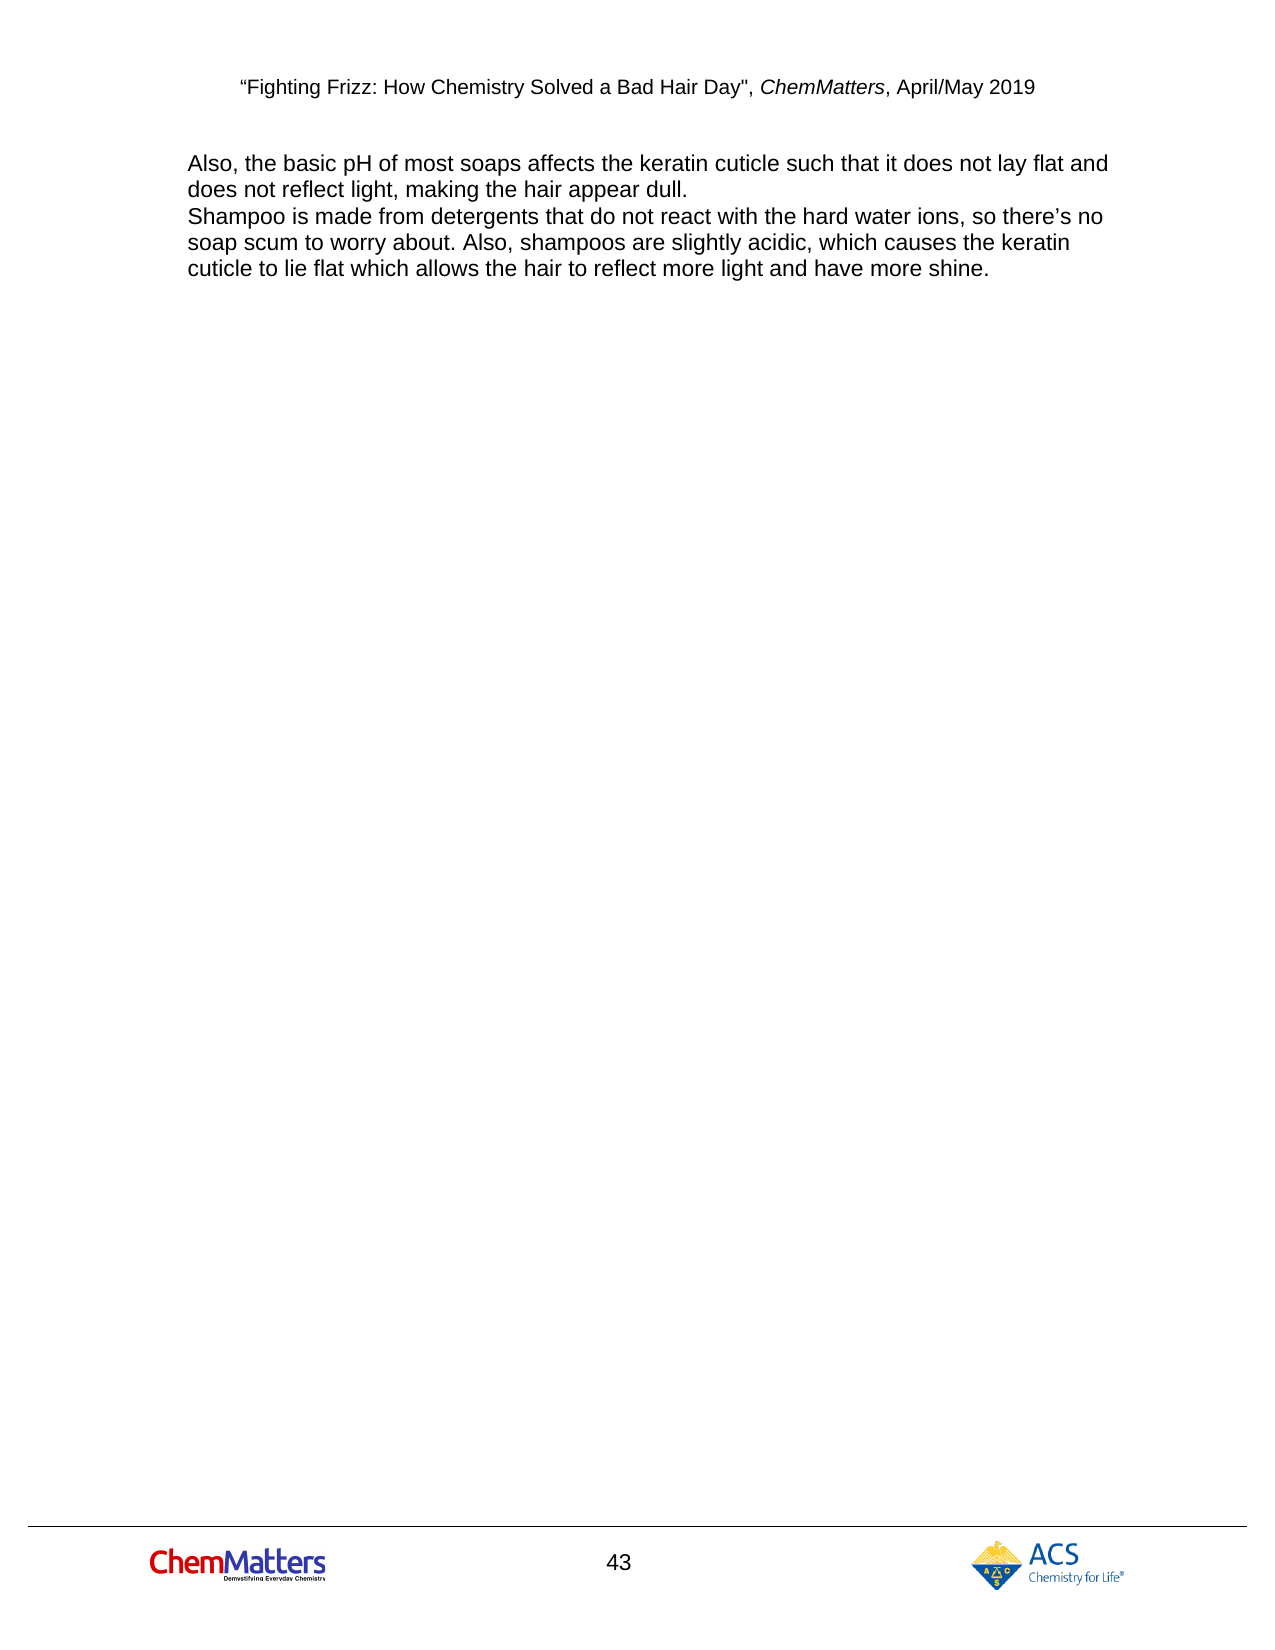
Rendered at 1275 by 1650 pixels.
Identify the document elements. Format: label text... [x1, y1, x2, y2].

text Shampoo is made from detergents that do not react with the hard water ions, so there’s no soap scum to worry about. Also, shampoos are slightly acidic, which causes the keratin cuticle to lie flat which allows the hair to reflect more light and have more shine. [187, 203, 1125, 282]
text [187, 150, 1125, 203]
picture [150, 1548, 325, 1581]
